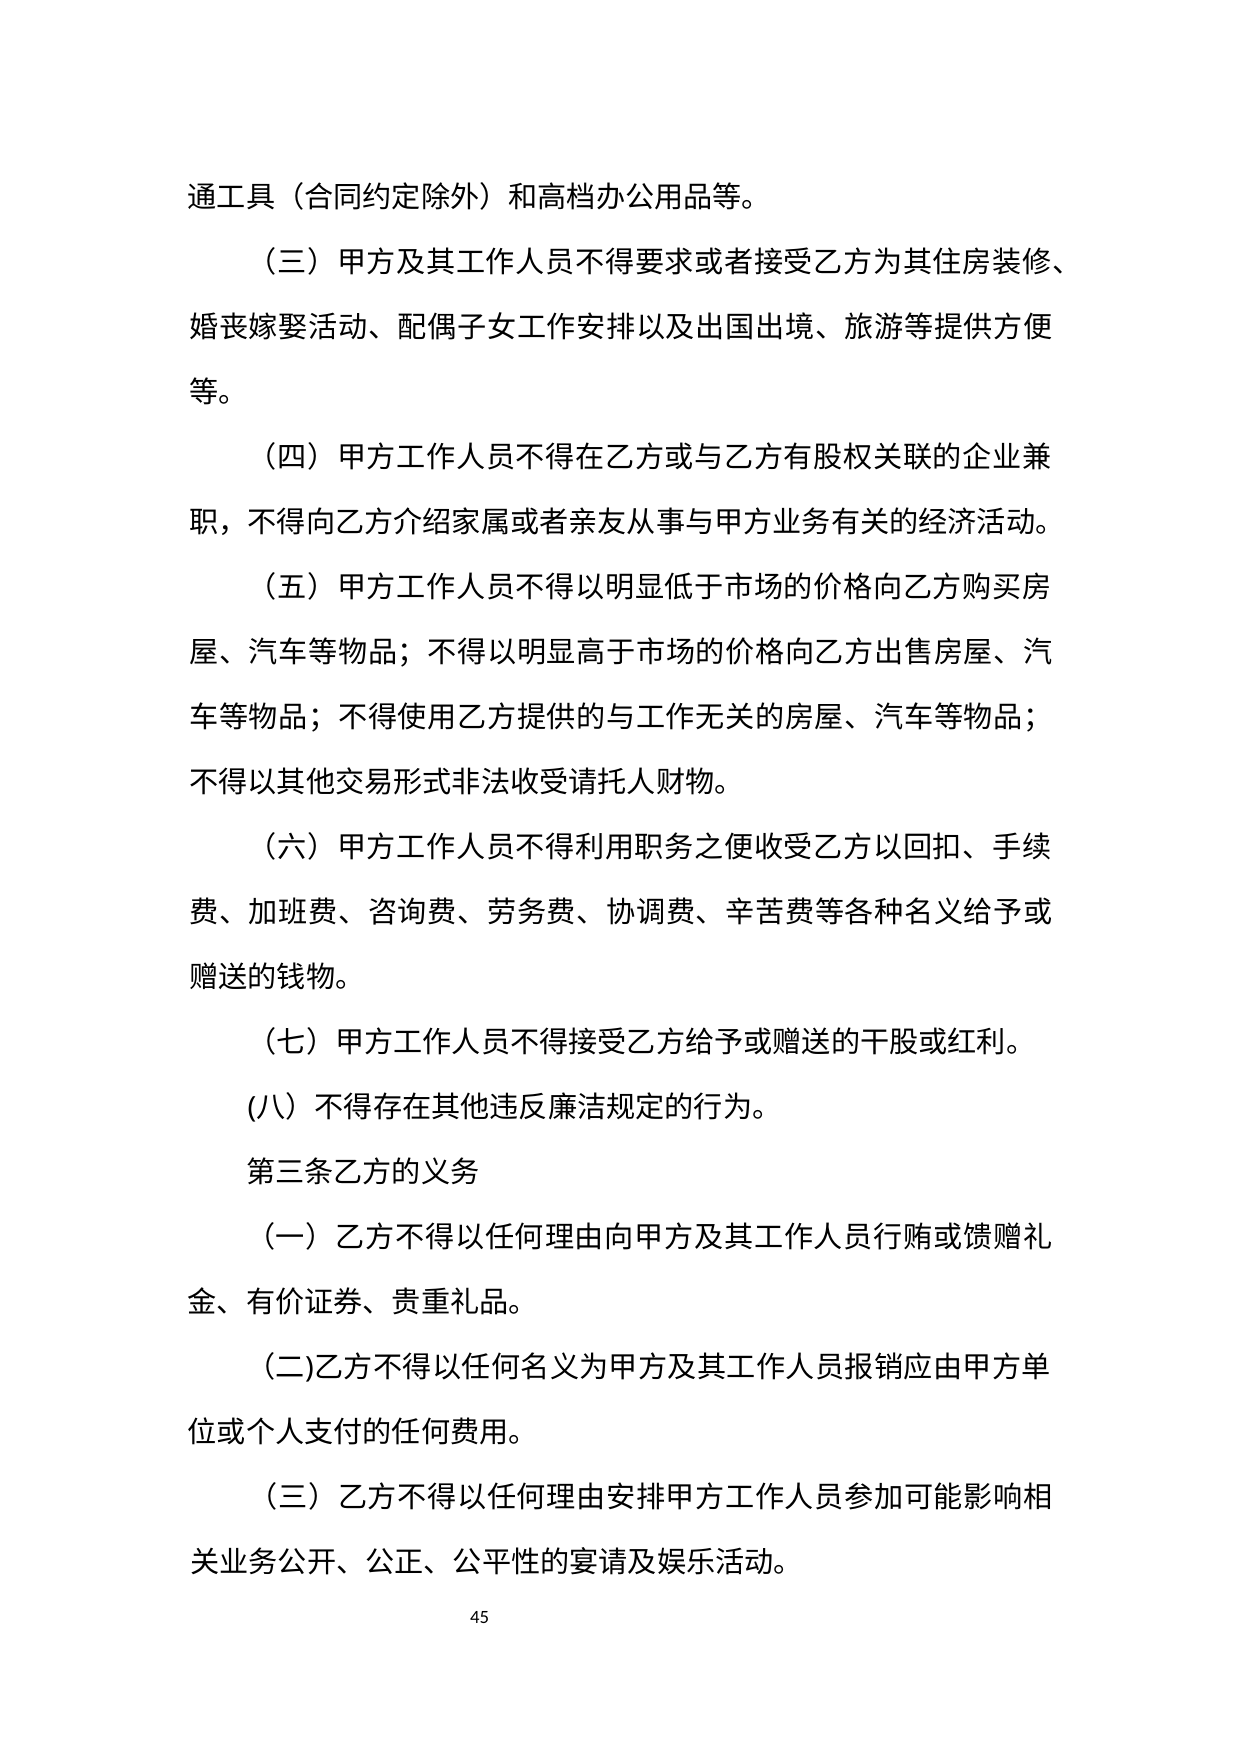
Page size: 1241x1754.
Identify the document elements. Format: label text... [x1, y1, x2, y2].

text （三）甲方及其工作人员不得要求或者接受乙方为其住房装修、婚丧嫁娶活动、配偶子女工作安排以及出国出境、旅游等提供方便等。 [189, 227, 1053, 422]
text （三）乙方不得以任何理由安排甲方工作人员参加可能影响相关业务公开、公正、公平性的宴请及娱乐活动。 [190, 1462, 1053, 1592]
text （二)乙方不得以任何名义为甲方及其工作人员报销应由甲方单位或个人支付的任何费用。 [187, 1332, 1053, 1462]
text （五）甲方工作人员不得以明显低于市场的价格向乙方购买房屋、汽车等物品；不得以明显高于市场的价格向乙方出售房屋、汽车等物品；不得使用乙方提供的与工作无关的房屋、汽车等物品；不得以其他交易形式非法收受请托人财物。 [189, 552, 1053, 812]
text （七）甲方工作人员不得接受乙方给予或赠送的干股或红利。 [189, 1007, 1053, 1072]
text （六）甲方工作人员不得利用职务之便收受乙方以回扣、手续费、加班费、咨询费、劳务费、协调费、辛苦费等各种名义给予或赠送的钱物。 [189, 812, 1053, 1007]
text （四）甲方工作人员不得在乙方或与乙方有股权关联的企业兼职，不得向乙方介绍家属或者亲友从事与甲方业务有关的经济活动。 [189, 422, 1053, 552]
text 第三条乙方的义务 [187, 1137, 1053, 1202]
text (八）不得存在其他违反廉洁规定的行为。 [189, 1072, 1053, 1137]
text （一）乙方不得以任何理由向甲方及其工作人员行贿或馈赠礼金、有价证券、贵重礼品。 [187, 1202, 1053, 1332]
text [187, 162, 1053, 227]
